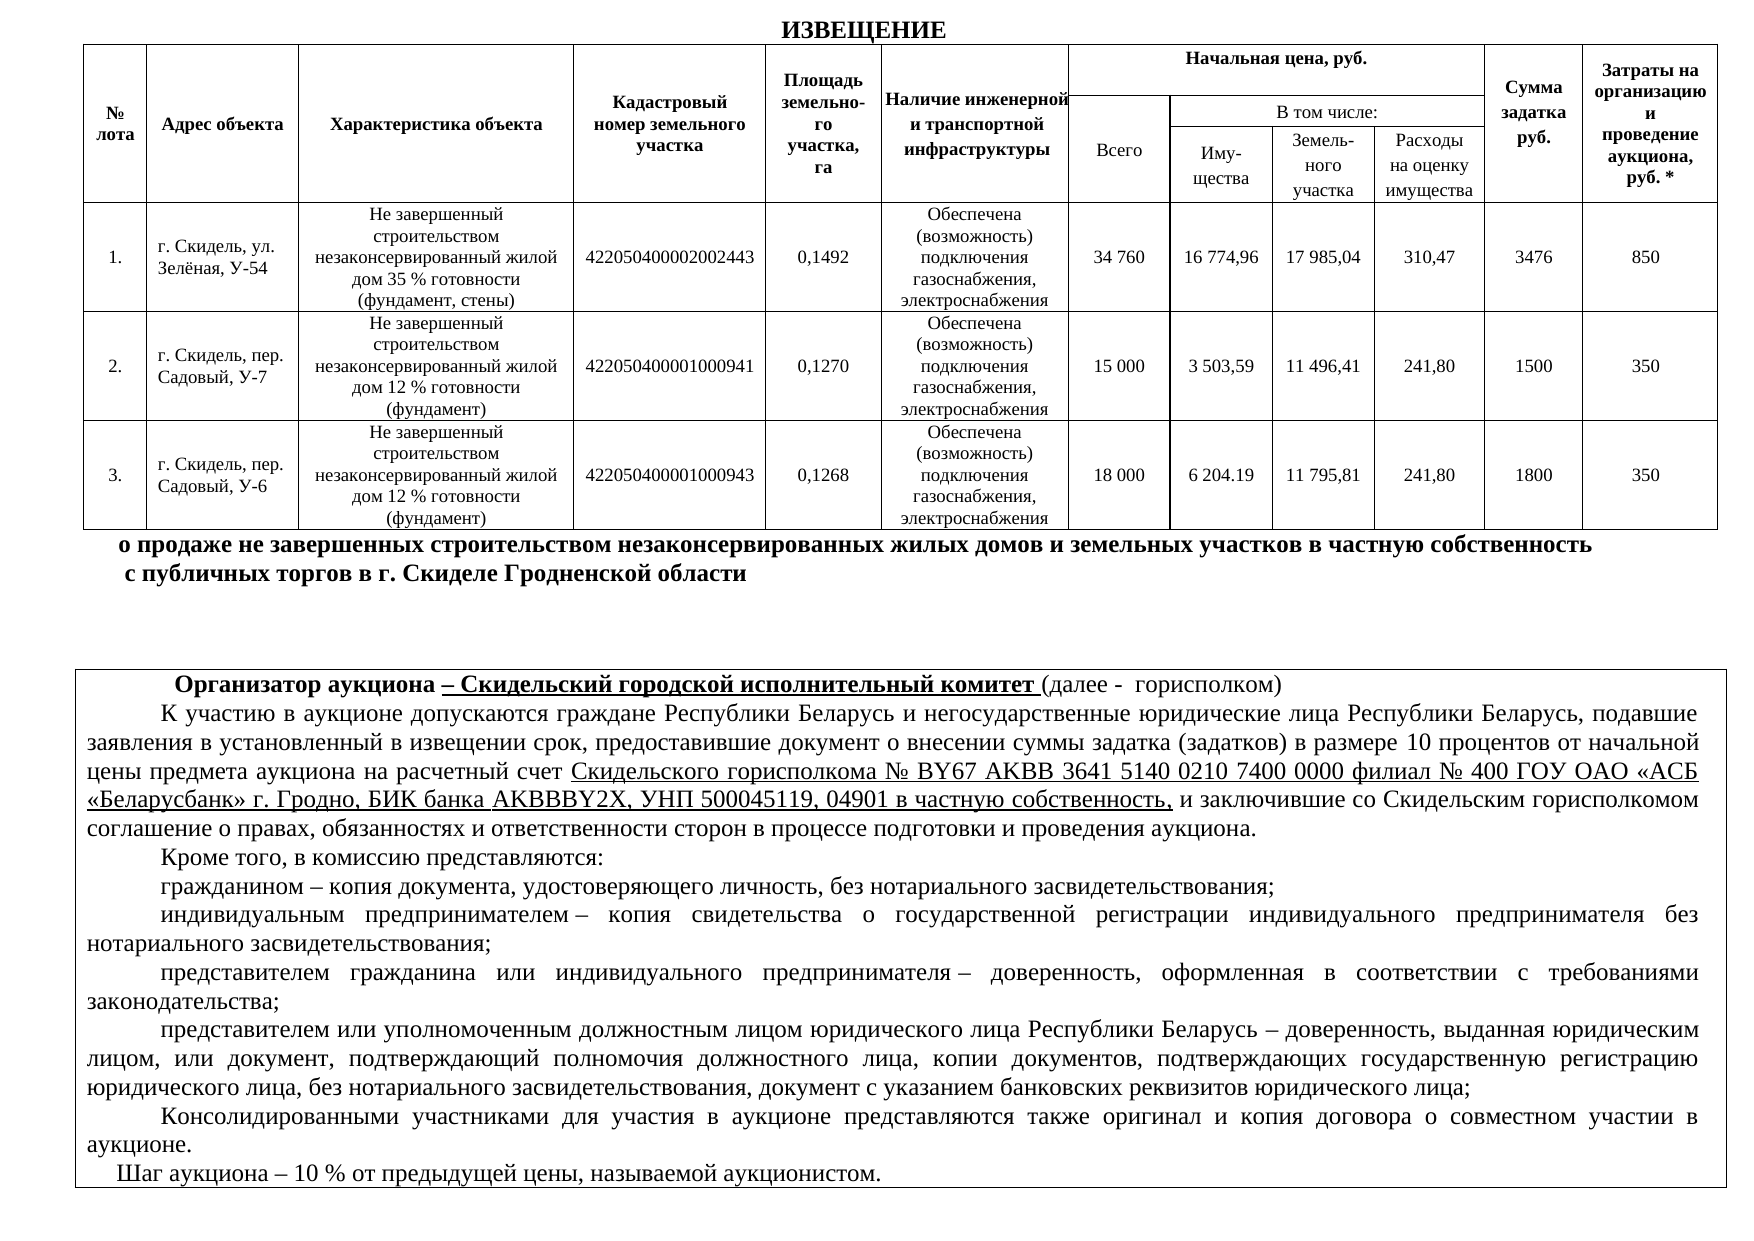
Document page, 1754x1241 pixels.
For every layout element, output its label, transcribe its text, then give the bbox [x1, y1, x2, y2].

table_cell Земель-ного участка [1273, 127, 1374, 202]
table_header Наличие инженерной и транспортной инфраструктуры [882, 45, 1068, 202]
table_cell 3 503,59 [1171, 312, 1272, 419]
table_cell 2. [84, 312, 146, 419]
table_header Затраты на организацию и проведение аукциона, руб. * [1583, 45, 1717, 202]
table_cell 241,80 [1375, 312, 1484, 419]
table_cell Обеспечена (возможность) подключения газоснабжения, электроснабжения [882, 203, 1068, 311]
table_cell В том числе: [1171, 96, 1484, 126]
table_cell 350 [1583, 312, 1717, 419]
table_cell 241,80 [1375, 421, 1484, 528]
table_cell 0,1270 [766, 312, 881, 419]
table_header Характеристика объекта [299, 45, 573, 202]
table_cell Не завершенный строительством незаконсервированный жилой дом 12 % готовности (фундамент) [299, 421, 573, 528]
table_cell 18 000 [1069, 421, 1169, 528]
table_cell 6 204.19 [1171, 421, 1272, 528]
table_cell 1500 [1485, 312, 1582, 419]
table_cell 16 774,96 [1171, 203, 1272, 311]
table_cell 34 760 [1069, 203, 1169, 311]
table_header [76, 670, 1726, 1187]
table_cell Обеспечена (возможность) подключения газоснабжения, электроснабжения [882, 312, 1068, 419]
table_cell 1800 [1485, 421, 1582, 528]
table_cell Иму-щества [1171, 127, 1272, 202]
table_cell 422050400002002443 [574, 203, 765, 311]
table_cell 1. [84, 203, 146, 311]
table_cell 422050400001000941 [574, 312, 765, 419]
table_cell Не завершенный строительством незаконсервированный жилой дом 12 % готовности (фундамент) [299, 312, 573, 419]
table_cell 15 000 [1069, 312, 1169, 419]
table_header Начальная цена, руб. [1069, 45, 1484, 94]
table_cell 350 [1583, 421, 1717, 528]
table_header № лота [84, 45, 146, 202]
table_cell г. Скидель, пер. Садовый, У-6 [147, 421, 298, 528]
text о продаже не завершенных строительством незаконсервированных жилых домов и земельных участков в частную собственность [118, 530, 1683, 558]
text с публичных торгов в г. Скиделе Гродненской области [118, 558, 1683, 587]
table_header Сумма задатка руб. [1485, 45, 1582, 202]
table_cell Обеспечена (возможность) подключения газоснабжения, электроснабжения [882, 421, 1068, 528]
table_cell 11 496,41 [1273, 312, 1374, 419]
table_cell Всего [1069, 96, 1169, 202]
table_cell 11 795,81 [1273, 421, 1374, 528]
table_cell Не завершенный строительством незаконсервированный жилой дом 35 % готовности (фундамент, стены) [299, 203, 573, 311]
table_cell 0,1492 [766, 203, 881, 311]
table_cell Расходы на оценку имущества [1375, 127, 1484, 202]
table_cell 0,1268 [766, 421, 881, 528]
table_cell 422050400001000943 [574, 421, 765, 528]
table_header Площадь земельно-го участка, га [766, 45, 881, 202]
table_header Адрес объекта [147, 45, 298, 202]
table_header Кадастровый номер земельного участка [574, 45, 765, 202]
text ИЗВЕЩЕНИЕ [44, 15, 1683, 43]
table_cell 17 985,04 [1273, 203, 1374, 311]
table_cell 850 [1583, 203, 1717, 311]
table_cell 310,47 [1375, 203, 1484, 311]
table_cell 3. [84, 421, 146, 528]
table_cell 3476 [1485, 203, 1582, 311]
table_cell г. Скидель, ул. Зелёная, У-54 [147, 203, 298, 311]
table_cell г. Скидель, пер. Садовый, У-7 [147, 312, 298, 419]
